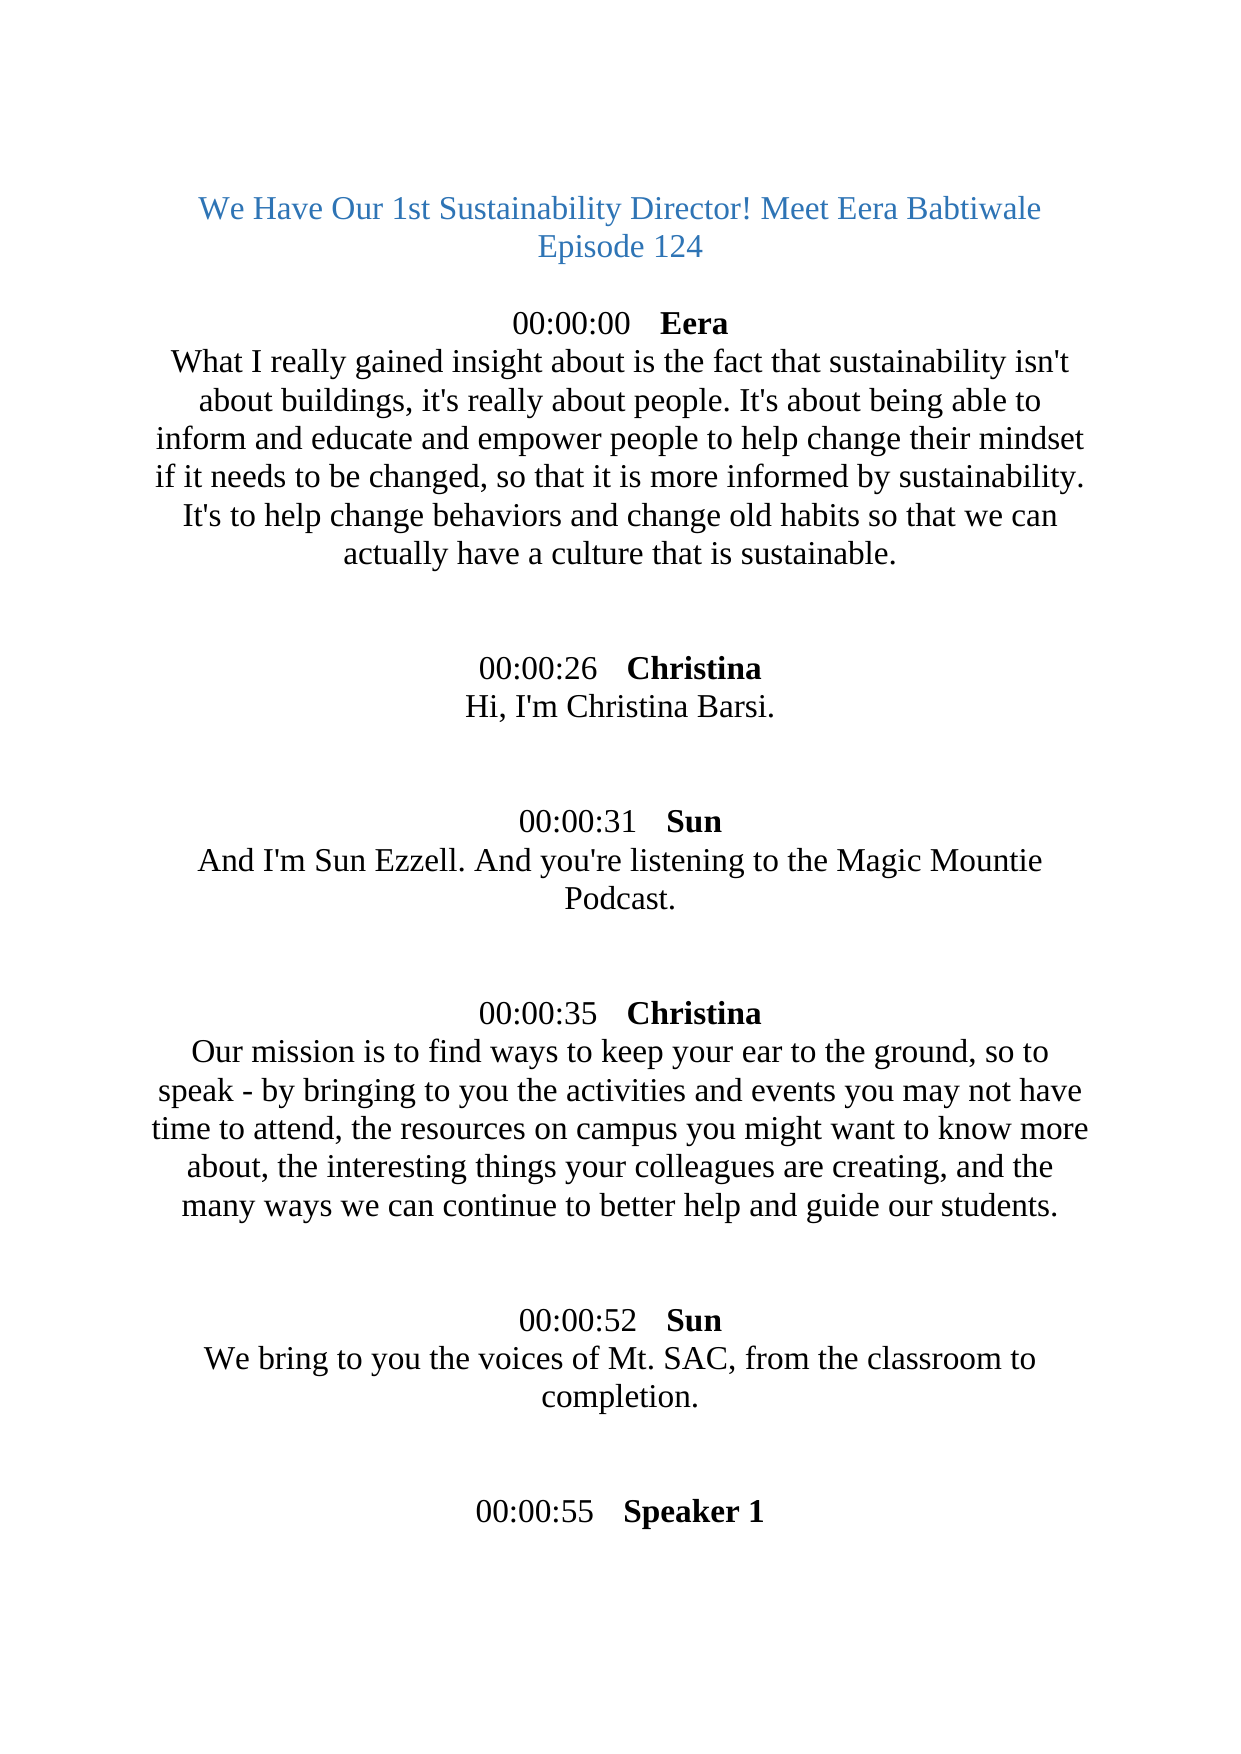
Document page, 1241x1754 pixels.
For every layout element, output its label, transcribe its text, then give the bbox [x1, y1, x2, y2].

subtitle And I'm Sun Ezzell. And you're listening to the Magic Mountie Podcast. [150, 840, 1090, 955]
subtitle Our mission is to find ways to keep your ear to the ground, so to speak - by bringing to you the activities and events you may not have time to attend, the resources on campus you might want to know more about, the interesting things your colleagues are creating, and the many ways we can continue to better help and guide our students. [150, 1032, 1090, 1262]
subtitle 00:00:31 Sun [150, 802, 1090, 840]
subtitle We bring to you the voices of Mt. SAC, from the classroom to completion. [150, 1338, 1090, 1453]
subtitle 00:00:26 Christina [150, 648, 1090, 687]
subtitle 00:00:35 Christina [150, 993, 1090, 1032]
subtitle 00:00:00 Eera [150, 303, 1090, 342]
subtitle What I really gained insight about is the fact that sustainability isn't about buildings, it's really about people. It's about being able to inform and educate and empower people to help change their mindset if it needs to be changed, so that it is more informed by sustainability. It's to help change behaviors and change old habits so that we can actually have a culture that is sustainable. [150, 342, 1090, 610]
subtitle We Have Our 1st Sustainability Director! Meet Eera Babtiwale Episode 124 [150, 188, 1090, 265]
subtitle Hi, I'm Christina Barsi. [150, 687, 1090, 763]
subtitle 00:00:52 Sun [150, 1300, 1090, 1338]
subtitle 00:00:55 Speaker 1 [150, 1492, 1090, 1530]
